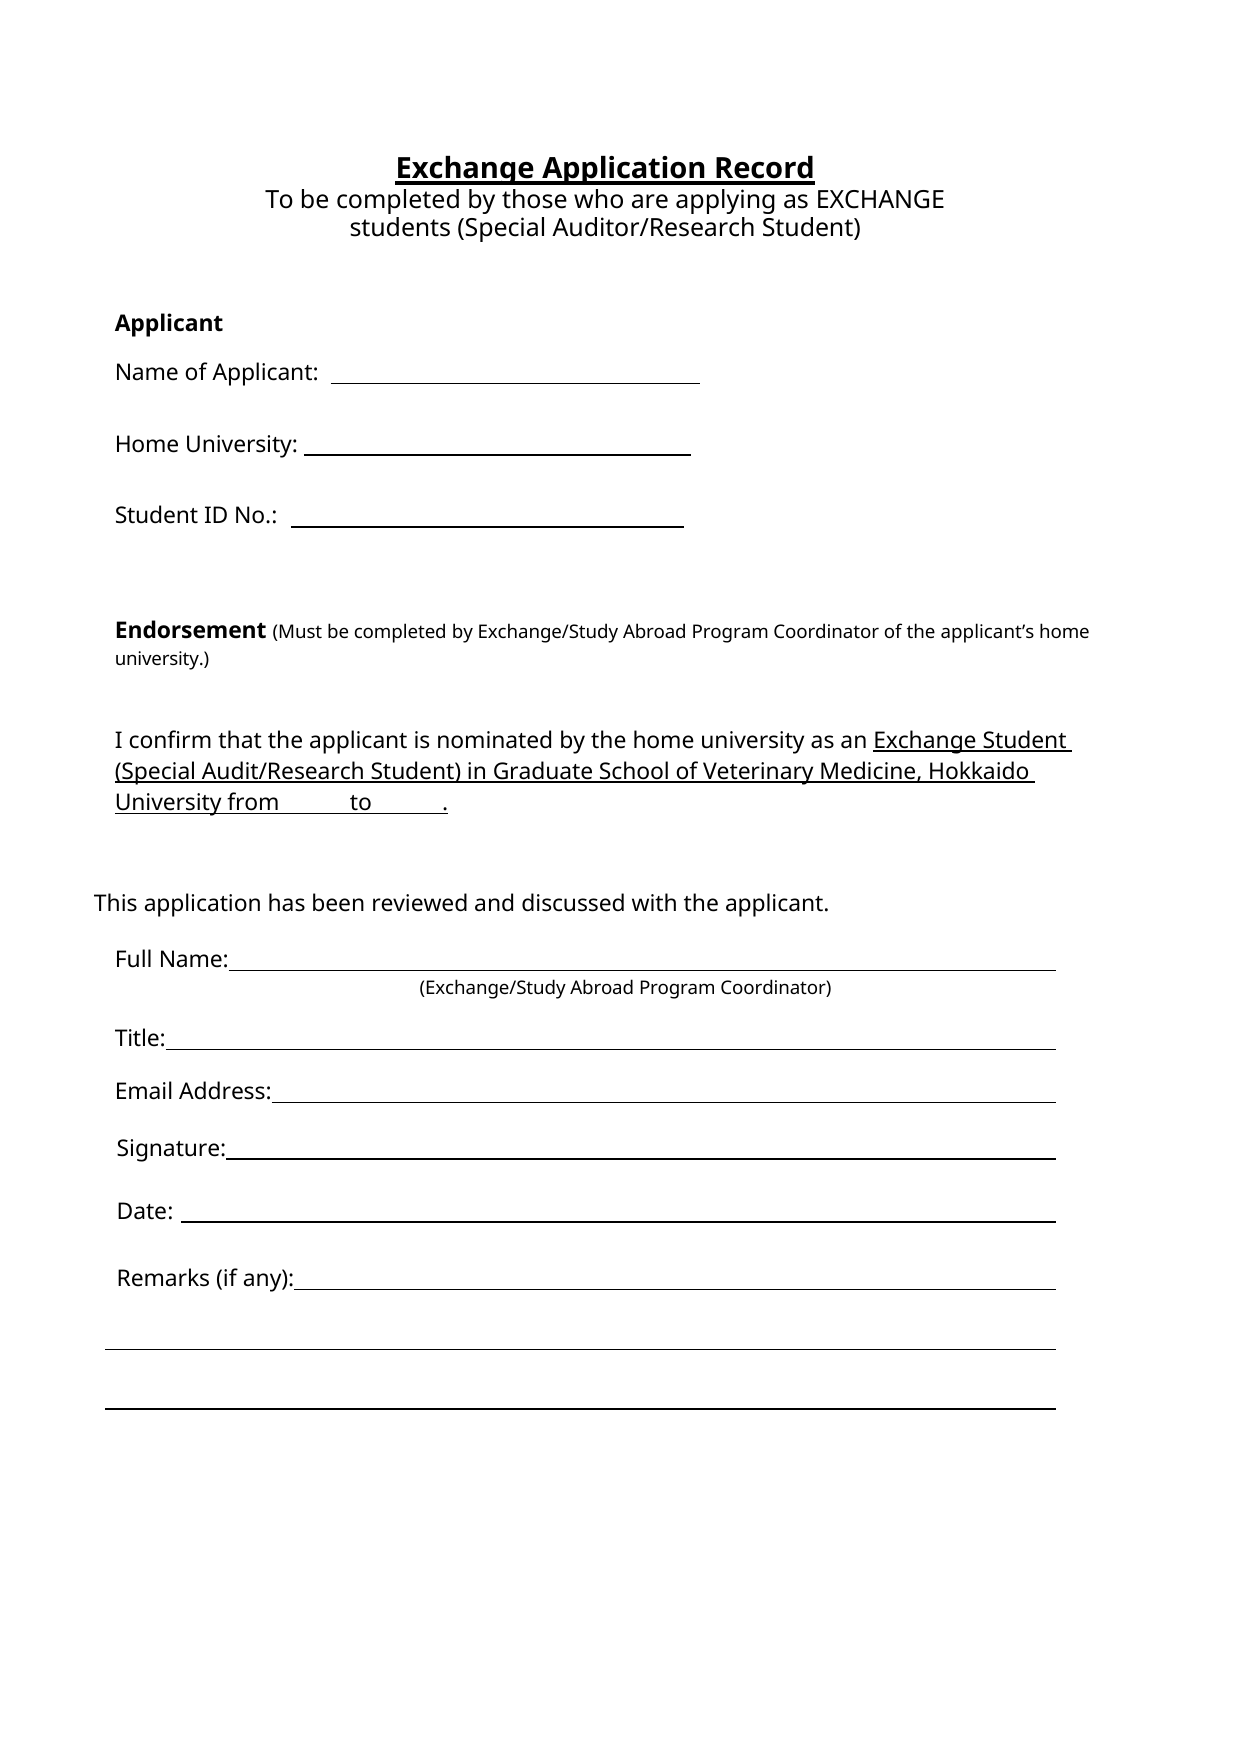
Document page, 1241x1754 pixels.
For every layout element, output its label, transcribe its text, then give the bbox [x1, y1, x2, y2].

text Email Address: [114, 1075, 1142, 1106]
text I confirm that the applicant is nominated by the home university as an Exchange Student (Special Audit/Research Student) in Graduate School of Veterinary Medicine, Hokkaido University from to . [114, 724, 1107, 817]
text Home University: [114, 428, 1083, 459]
text Full Name: [114, 943, 1142, 974]
text (Exchange/Study Abroad Program Coordinator) [252, 975, 1142, 1000]
text Student ID No.: [114, 499, 1083, 531]
text Applicant [114, 307, 1107, 338]
text Title: [114, 1022, 1142, 1053]
text Signature: [94, 1132, 1142, 1163]
text Name of Applicant: [114, 356, 1083, 388]
text To be completed by those who are applying as EXCHANGE students (Special Auditor/Research Student) [255, 185, 955, 243]
text Date: [94, 1195, 1142, 1226]
text This application has been reviewed and discussed with the applicant. [94, 884, 1107, 918]
text Endorsement (Must be completed by Exchange/Study Abroad Program Coordinator of the applicant’s home university.) [114, 614, 1107, 671]
text Exchange Application Record [103, 152, 1107, 185]
text Remarks (if any): [94, 1262, 1142, 1294]
